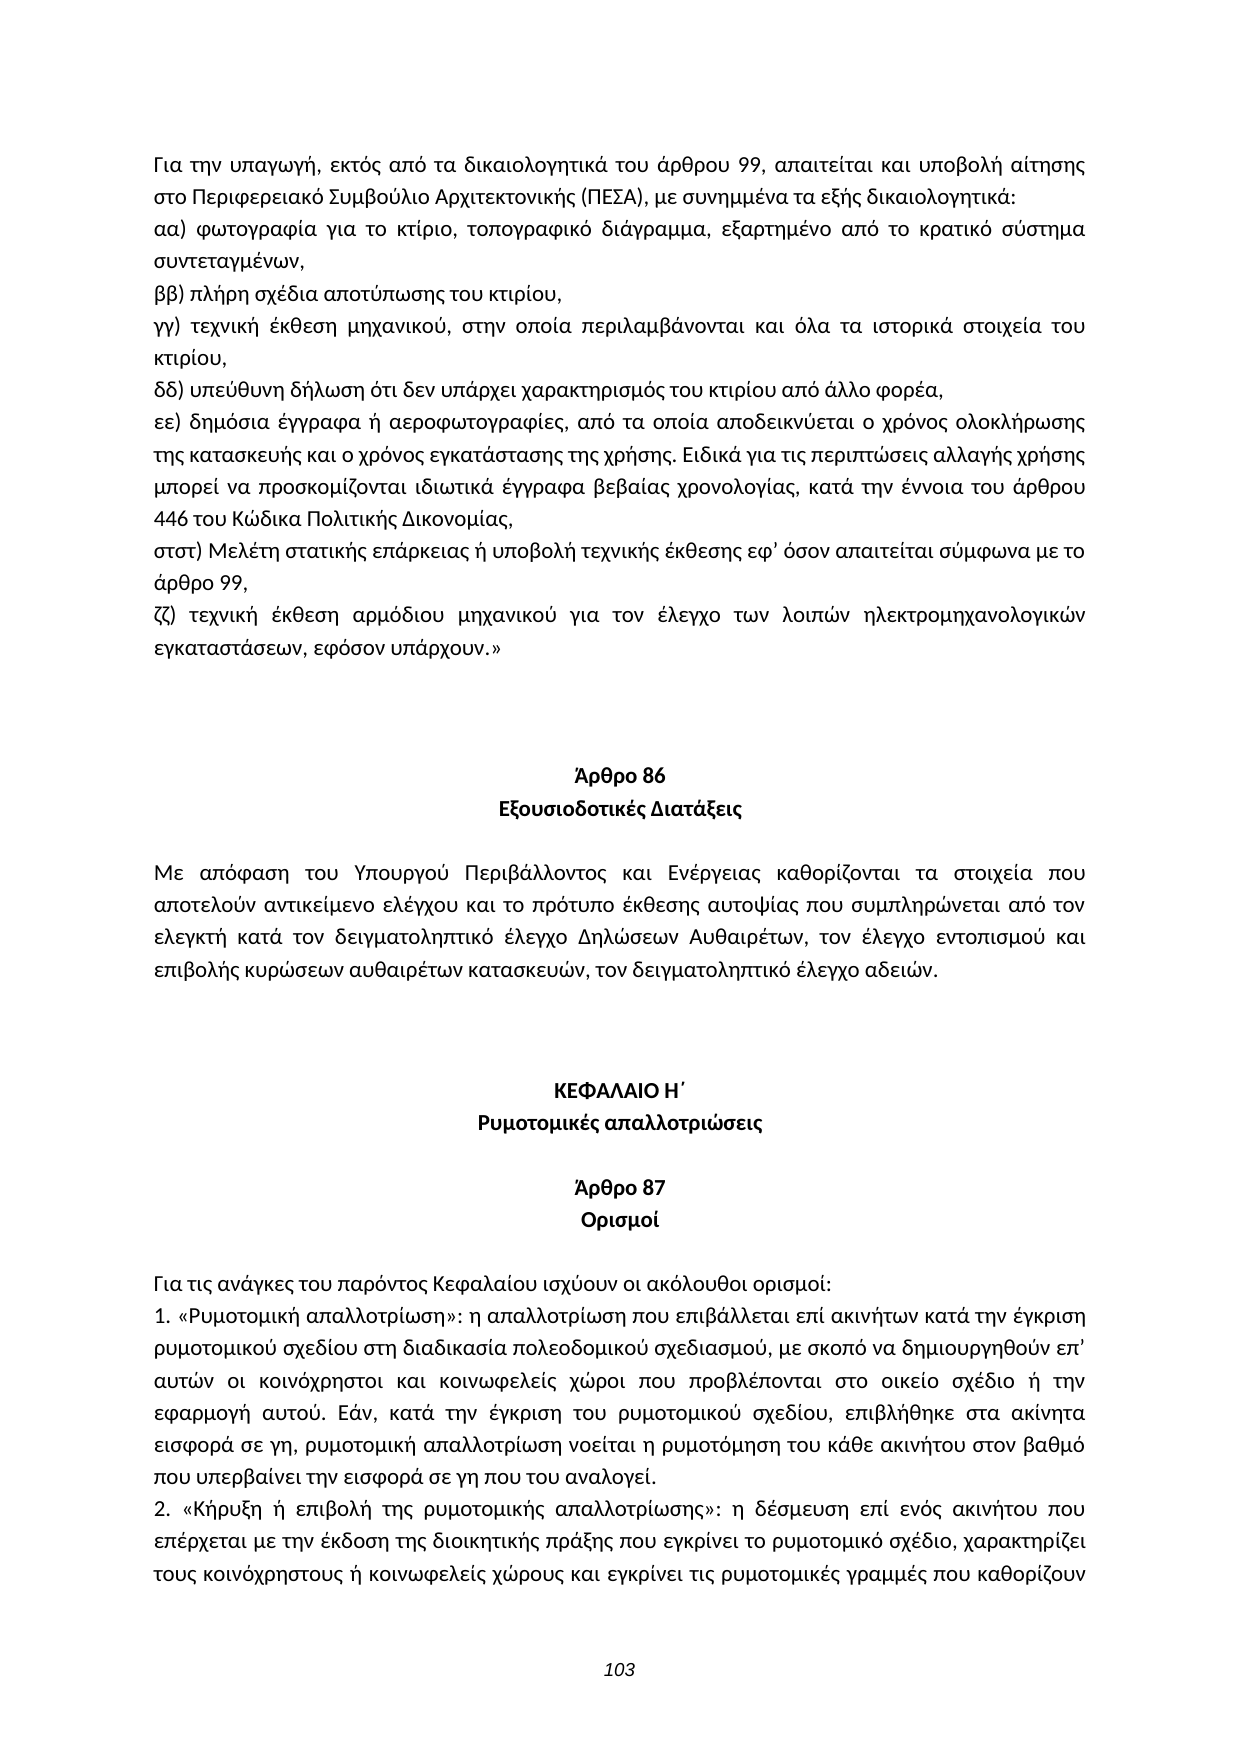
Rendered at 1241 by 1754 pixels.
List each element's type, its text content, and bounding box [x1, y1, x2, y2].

text Για τις ανάγκες του παρόντος Κεφαλαίου ισχύουν οι ακόλουθοι ορισμοί: [153, 1269, 1087, 1297]
text Εξουσιοδοτικές Διατάξεις [153, 794, 1087, 822]
text ζζ) τεχνική έκθεση αρμόδιου μηχανικού για τον έλεγχο των λοιπών ηλεκτρομηχανολογικών εγκαταστάσεων, εφόσον υπάρχουν.» [153, 601, 1087, 661]
text στστ) Μελέτη στατικής επάρκειας ή υποβολή τεχνικής έκθεσης εφ’ όσον απαιτείται σύμφωνα με το άρθρο 99, [153, 536, 1087, 596]
text ββ) πλήρη σχέδια αποτύπωσης του κτιρίου, [153, 279, 1087, 307]
text Με απόφαση του Υπουργού Περιβάλλοντος και Ενέργειας καθορίζονται τα στοιχεία που αποτελούν αντικείμενο ελέγχου και το πρότυπο έκθεσης αυτοψίας που συμπληρώνεται από τον ελεγκτή κατά τον δειγματοληπτικό έλεγχο Δηλώσεων Αυθαιρέτων, τον έλεγχο εντοπισμού και επιβολής κυρώσεων αυθαιρέτων κατασκευών, τον δειγματοληπτικό έλεγχο αδειών. [153, 858, 1087, 983]
text εε) δημόσια έγγραφα ή αεροφωτογραφίες, από τα οποία αποδεικνύεται ο χρόνος ολοκλήρωσης της κατασκευής και ο χρόνος εγκατάστασης της χρήσης. Ειδικά για τις περιπτώσεις αλλαγής χρήσης μπορεί να προσκομίζονται ιδιωτικά έγγραφα βεβαίας χρονολογίας, κατά την έννοια του άρθρου 446 του Κώδικα Πολιτικής Δικονομίας, [153, 407, 1087, 532]
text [153, 1494, 1087, 1587]
text ΚΕΦΑΛΑΙΟ Η΄ [153, 1076, 1087, 1104]
text Άρθρο 87 [153, 1173, 1087, 1201]
text αα) φωτογραφία για το κτίριο, τοπογραφικό διάγραμμα, εξαρτημένο από το κρατικό σύστημα συντεταγμένων, [153, 214, 1087, 274]
text Άρθρο 86 [153, 762, 1087, 789]
text δδ) υπεύθυνη δήλωση ότι δεν υπάρχει χαρακτηρισμός του κτιρίου από άλλο φορέα, [153, 375, 1087, 403]
text Ρυμοτομικές απαλλοτριώσεις [153, 1108, 1087, 1136]
text γγ) τεχνική έκθεση μηχανικού, στην οποία περιλαμβάνονται και όλα τα ιστορικά στοιχεία του κτιρίου, [153, 311, 1087, 371]
text Για την υπαγωγή, εκτός από τα δικαιολογητικά του άρθρου 99, απαιτείται και υποβολή αίτησης στο Περιφερειακό Συμβούλιο Αρχιτεκτονικής (ΠΕΣΑ), με συνημμένα τα εξής δικαιολογητικά: [153, 150, 1087, 210]
text Ορισμοί [153, 1205, 1087, 1233]
text 1. «Ρυμοτομική απαλλοτρίωση»: η απαλλοτρίωση που επιβάλλεται επί ακινήτων κατά την έγκριση ρυμοτομικού σχεδίου στη διαδικασία πολεοδομικού σχεδιασμού, με σκοπό να δημιουργηθούν επ’ αυτών οι κοινόχρηστοι και κοινωφελείς χώροι που προβλέπονται στο οικείο σχέδιο ή την εφαρμογή αυτού. Εάν, κατά την έγκριση του ρυμοτομικού σχεδίου, επιβλήθηκε στα ακίνητα εισφορά σε γη, ρυμοτομική απαλλοτρίωση νοείται η ρυμοτόμηση του κάθε ακινήτου στον βαθμό που υπερβαίνει την εισφορά σε γη που του αναλογεί. [153, 1301, 1087, 1490]
